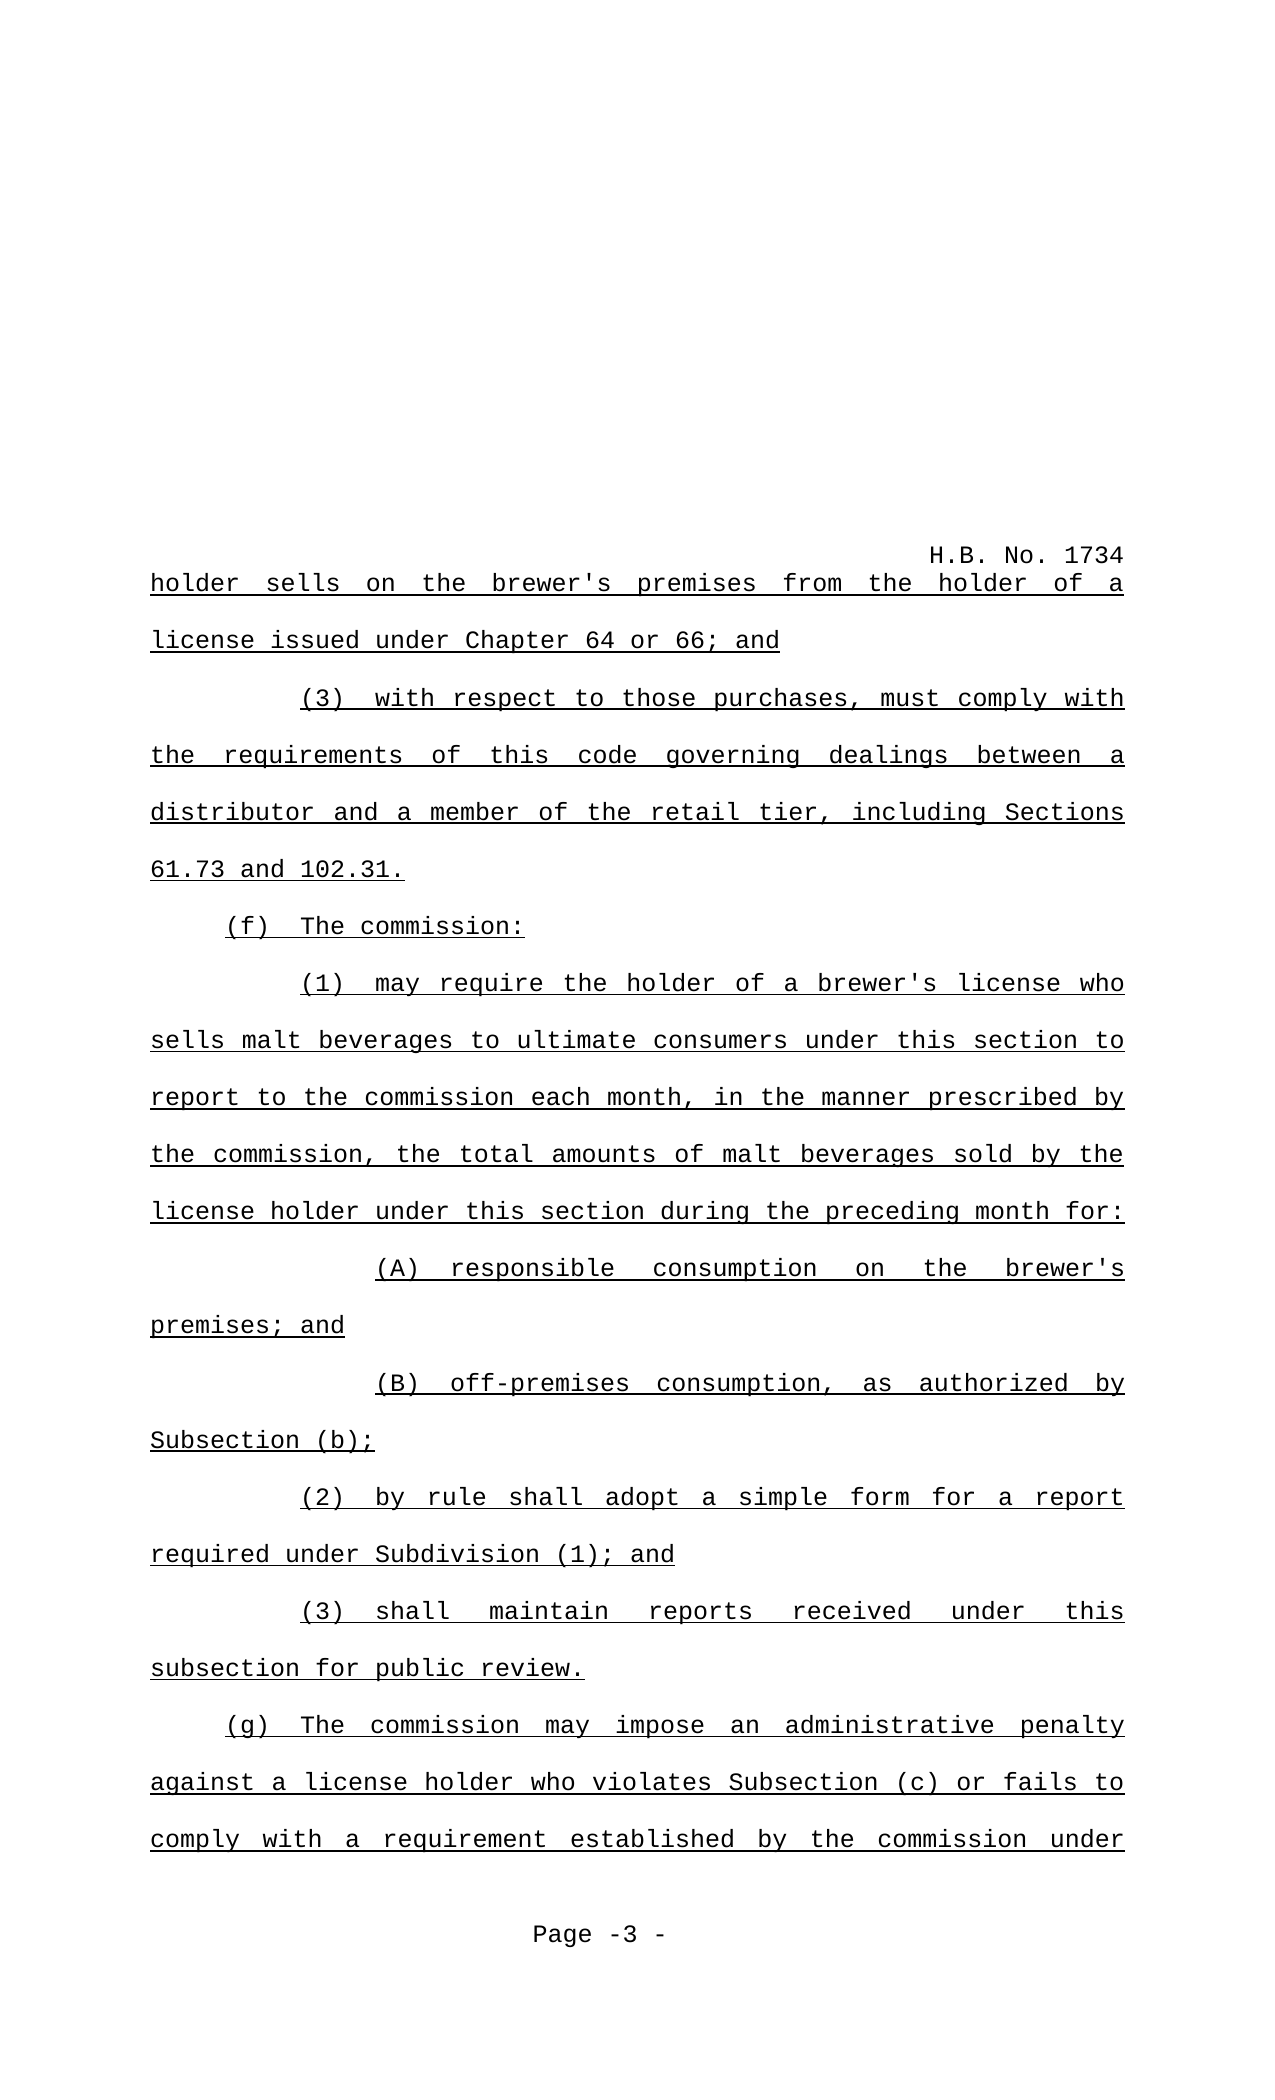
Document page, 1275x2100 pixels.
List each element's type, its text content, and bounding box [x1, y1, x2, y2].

text (3) shall maintain reports received under this subsection for public review. [150, 1598, 1125, 1684]
text (1) may require the holder of a brewer's license who sells malt beverages to ultimate consumers under this section to report to the commission each month, in the manner prescribed by the commission, the total amounts of malt beverages sold by the license holder under this section during the preceding month for: [150, 970, 1125, 1051]
text (3) with respect to those purchases, must comply with the requirements of this code governing dealings between a distributor and a member of the retail tier, including Sections 61.73 and 102.31. [150, 767, 1125, 822]
text (3) with respect to those purchases, must comply with the requirements of this code governing dealings between a distributor and a member of the retail tier, including Sections 61.73 and 102.31. [150, 824, 1125, 885]
text (A) responsible consumption on the brewer's premises; and [150, 1256, 1125, 1341]
text (f) The commission: [150, 913, 1125, 942]
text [150, 1795, 1125, 1850]
text (B) off-premises consumption, as authorized by Subsection (b); [150, 1370, 1125, 1456]
text (1) may require the holder of a brewer's license who sells malt beverages to ultimate consumers under this section to report to the commission each month, in the manner prescribed by the commission, the total amounts of malt beverages sold by the license holder under this section during the preceding month for: [150, 1052, 1125, 1108]
text (1) may require the holder of a brewer's license who sells malt beverages to ultimate consumers under this section to report to the commission each month, in the manner prescribed by the commission, the total amounts of malt beverages sold by the license holder under this section during the preceding month for: [150, 1110, 1125, 1222]
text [150, 571, 1125, 656]
text (3) with respect to those purchases, must comply with the requirements of this code governing dealings between a distributor and a member of the retail tier, including Sections 61.73 and 102.31. [150, 685, 1125, 765]
text (2) by rule shall adopt a simple form for a report required under Subdivision (1); and [150, 1484, 1125, 1570]
